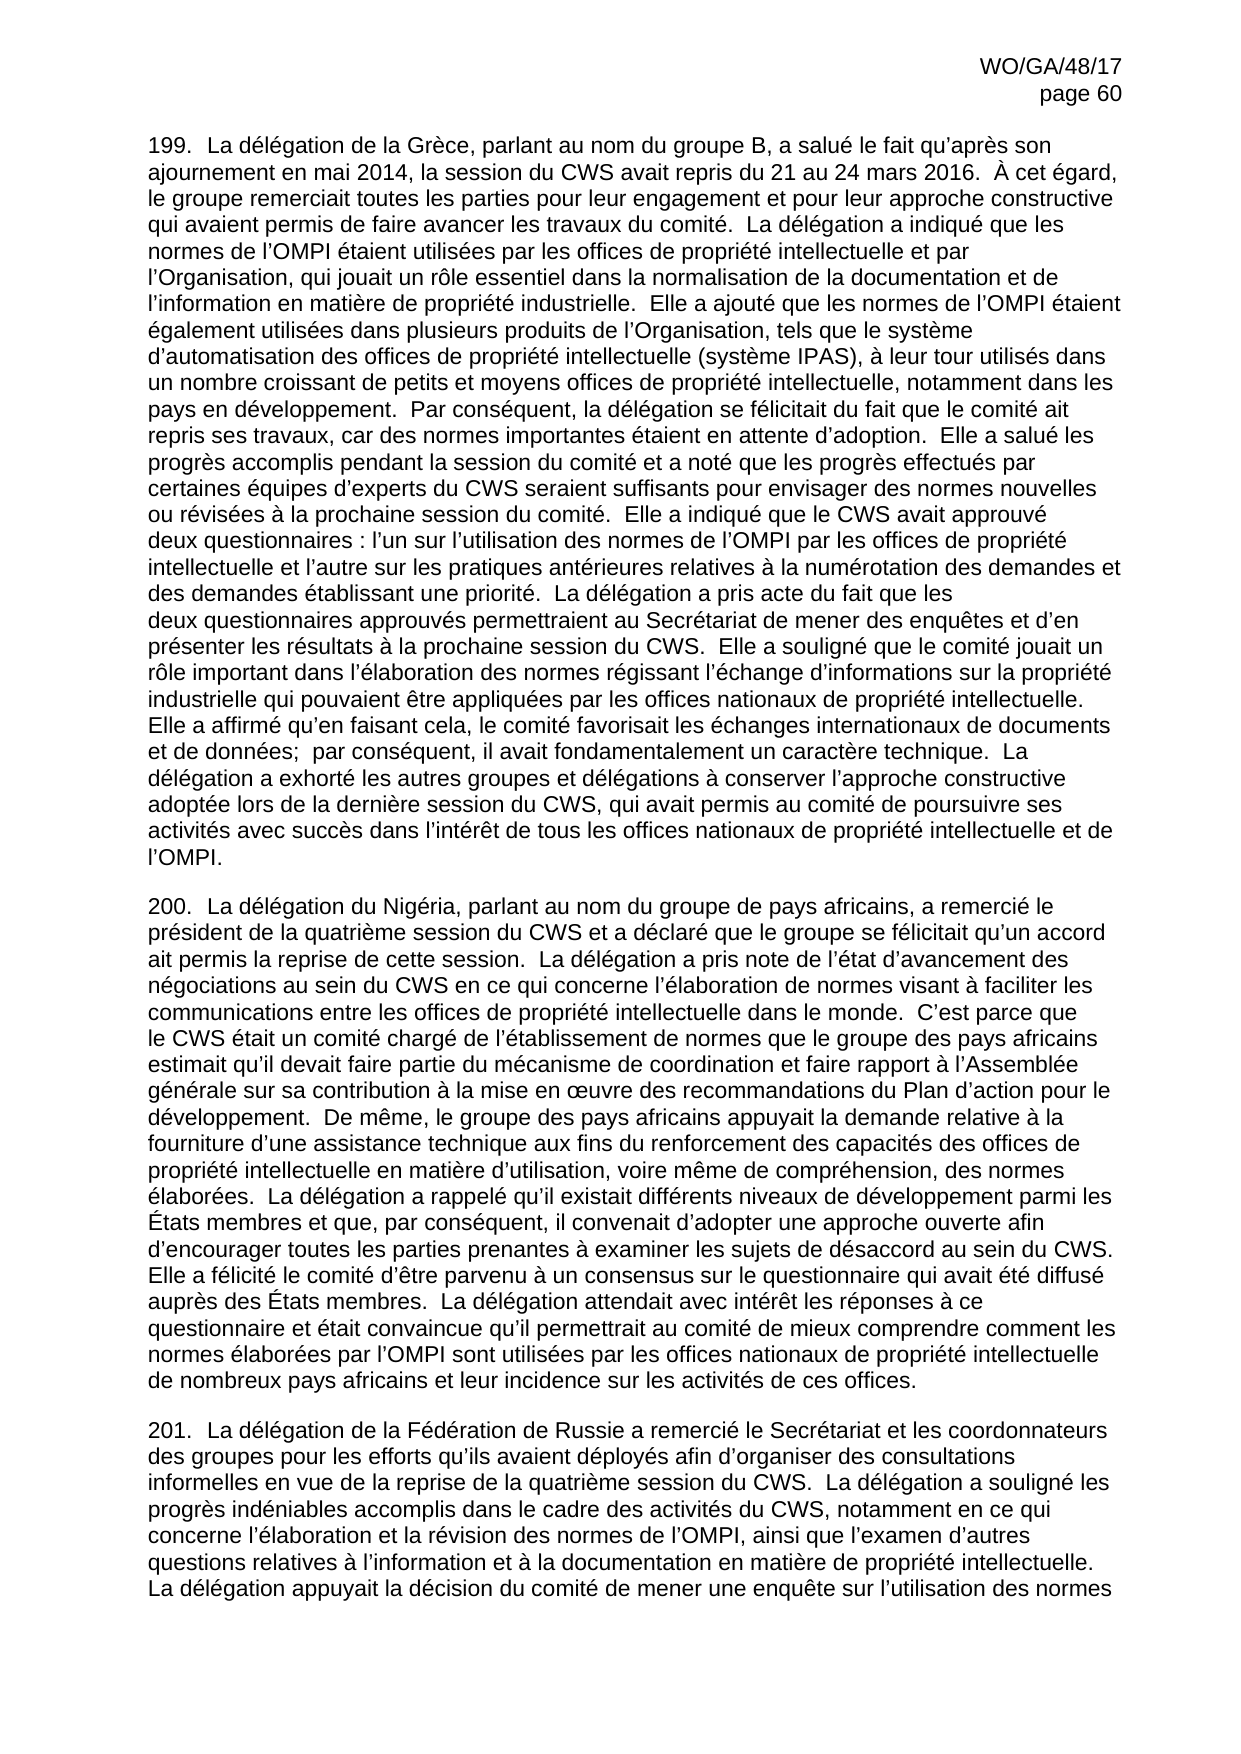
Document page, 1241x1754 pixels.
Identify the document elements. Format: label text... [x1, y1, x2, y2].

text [148, 1417, 1122, 1601]
text La délégation du Nigéria, parlant au nom du groupe de pays africains, a remercié le président de la quatrième session du CWS et a déclaré que le groupe se félicitait qu’un accord ait permis la reprise de cette session. La délégation a pris note de l’état d’avancement des négociations au sein du CWS en ce qui concerne l’élaboration de normes visant à faciliter les communications entre les offices de propriété intellectuelle dans le monde. C’est parce que le CWS était un comité chargé de l’établissement de normes que le groupe des pays africains estimait qu’il devait faire partie du mécanisme de coordination et faire rapport à l’Assemblée générale sur sa contribution à la mise en œuvre des recommandations du Plan d’action pour le développement. De même, le groupe des pays africains appuyait la demande relative à la fourniture d’une assistance technique aux fins du renforcement des capacités des offices de propriété intellectuelle en matière d’utilisation, voire même de compréhension, des normes élaborées. La délégation a rappelé qu’il existait différents niveaux de développement parmi les États membres et que, par conséquent, il convenait d’adopter une approche ouverte afin d’encourager toutes les parties prenantes à examiner les sujets de désaccord au sein du CWS. Elle a félicité le comité d’être parvenu à un consensus sur le questionnaire qui avait été diffusé auprès des États membres. La délégation attendait avec intérêt les réponses à ce questionnaire et était convaincue qu’il permettrait au comité de mieux comprendre comment les normes élaborées par l’OMPI sont utilisées par les offices nationaux de propriété intellectuelle de nombreux pays africains et leur incidence sur les activités de ces offices. [148, 893, 1122, 1394]
text La délégation de la Grèce, parlant au nom du groupe B, a salué le fait qu’après son ajournement en mai 2014, la session du CWS avait repris du 21 au 24 mars 2016. À cet égard, le groupe remerciait toutes les parties pour leur engagement et pour leur approche constructive qui avaient permis de faire avancer les travaux du comité. La délégation a indiqué que les normes de l’OMPI étaient utilisées par les offices de propriété intellectuelle et par l’Organisation, qui jouait un rôle essentiel dans la normalisation de la documentation et de l’information en matière de propriété industrielle. Elle a ajouté que les normes de l’OMPI étaient également utilisées dans plusieurs produits de l’Organisation, tels que le système d’automatisation des offices de propriété intellectuelle (système IPAS), à leur tour utilisés dans un nombre croissant de petits et moyens offices de propriété intellectuelle, notamment dans les pays en développement. Par conséquent, la délégation se félicitait du fait que le comité ait repris ses travaux, car des normes importantes étaient en attente d’adoption. Elle a salué les progrès accomplis pendant la session du comité et a noté que les progrès effectués par certaines équipes d’experts du CWS seraient suffisants pour envisager des normes nouvelles ou révisées à la prochaine session du comité. Elle a indiqué que le CWS avait approuvé deux questionnaires : l’un sur l’utilisation des normes de l’OMPI par les offices de propriété intellectuelle et l’autre sur les pratiques antérieures relatives à la numérotation des demandes et des demandes établissant une priorité. La délégation a pris acte du fait que les deux questionnaires approuvés permettraient au Secrétariat de mener des enquêtes et d’en présenter les résultats à la prochaine session du CWS. Elle a souligné que le comité jouait un rôle important dans l’élaboration des normes régissant l’échange d’informations sur la propriété industrielle qui pouvaient être appliquées par les offices nationaux de propriété intellectuelle. Elle a affirmé qu’en faisant cela, le comité favorisait les échanges internationaux de documents et de données; par conséquent, il avait fondamentalement un caractère technique. La délégation a exhorté les autres groupes et délégations à conserver l’approche constructive adoptée lors de la dernière session du CWS, qui avait permis au comité de poursuivre ses activités avec succès dans l’intérêt de tous les offices nationaux de propriété intellectuelle et de l’OMPI. [148, 132, 1122, 870]
